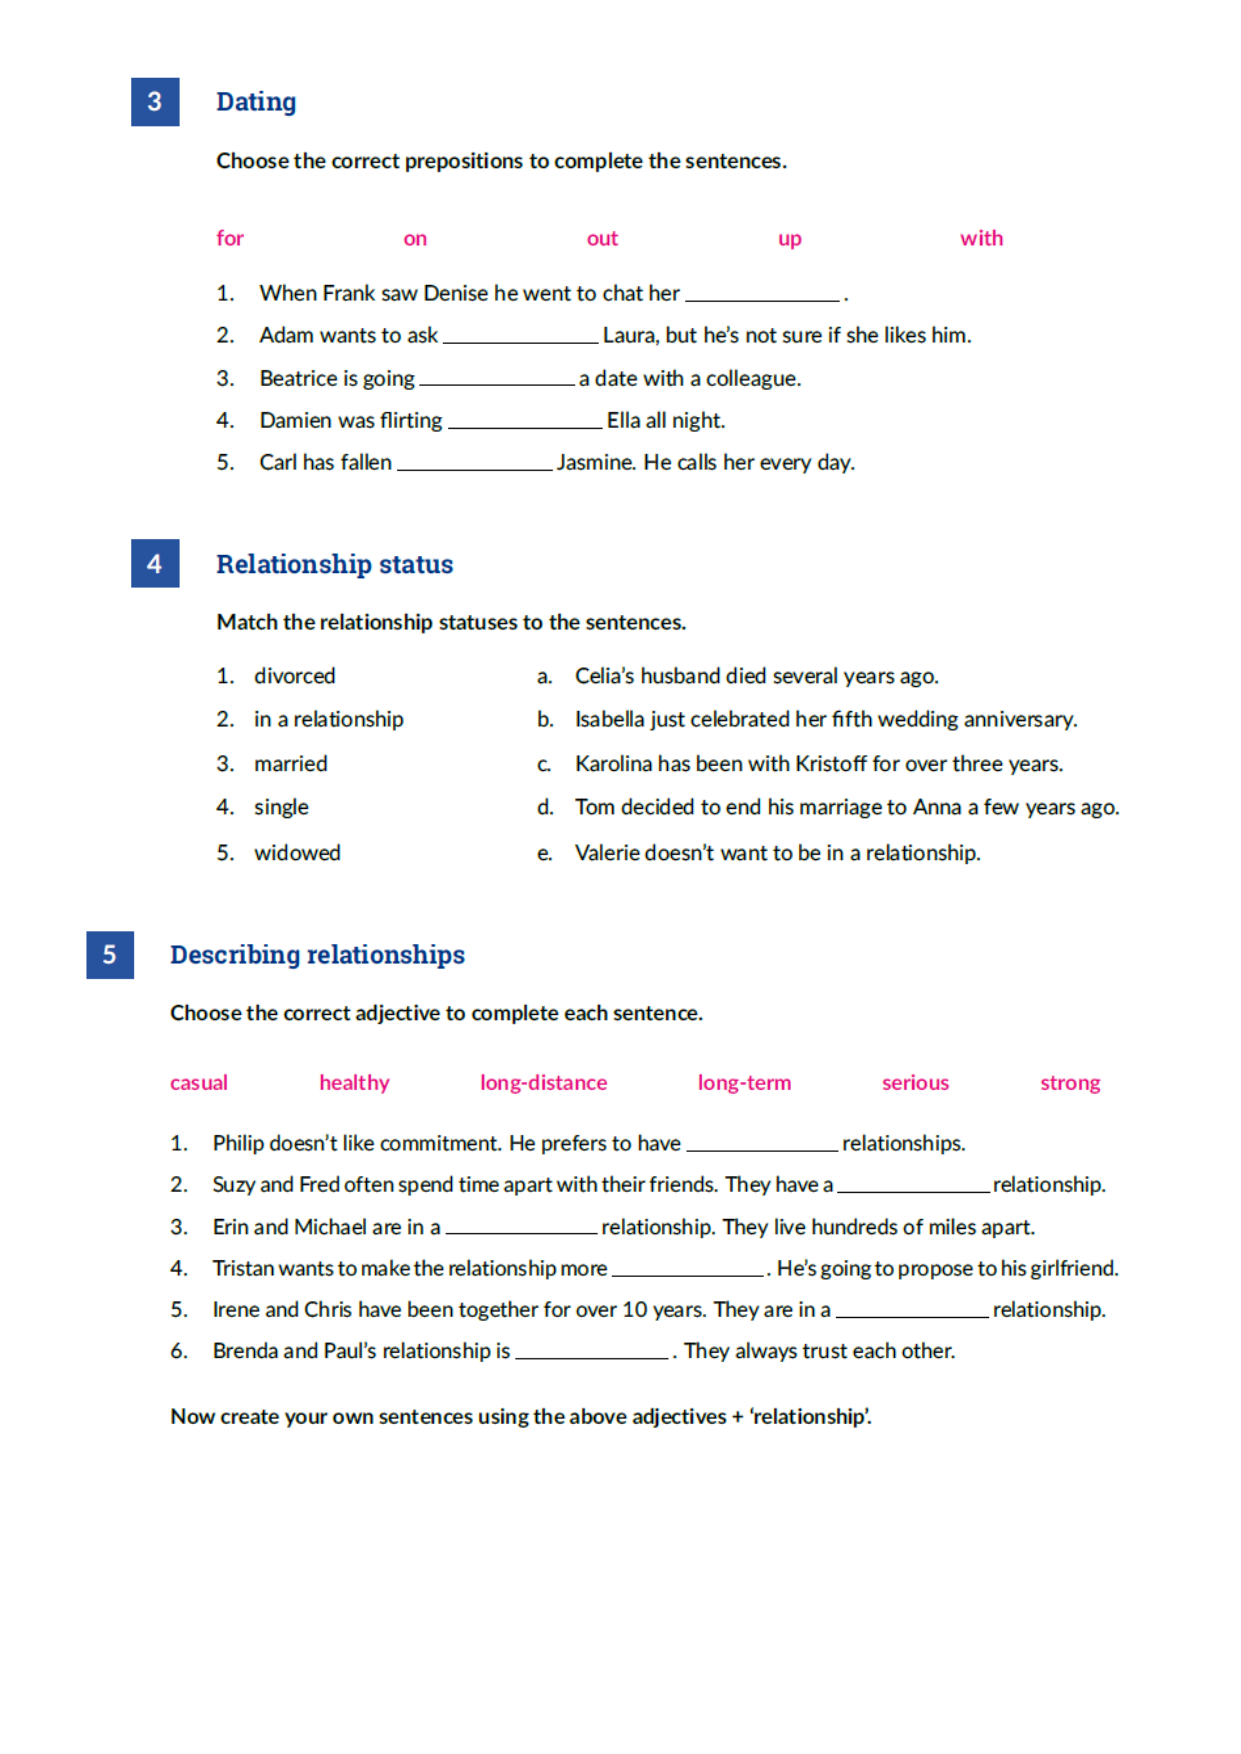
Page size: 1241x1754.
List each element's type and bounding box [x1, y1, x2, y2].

picture [75, 75, 1166, 901]
